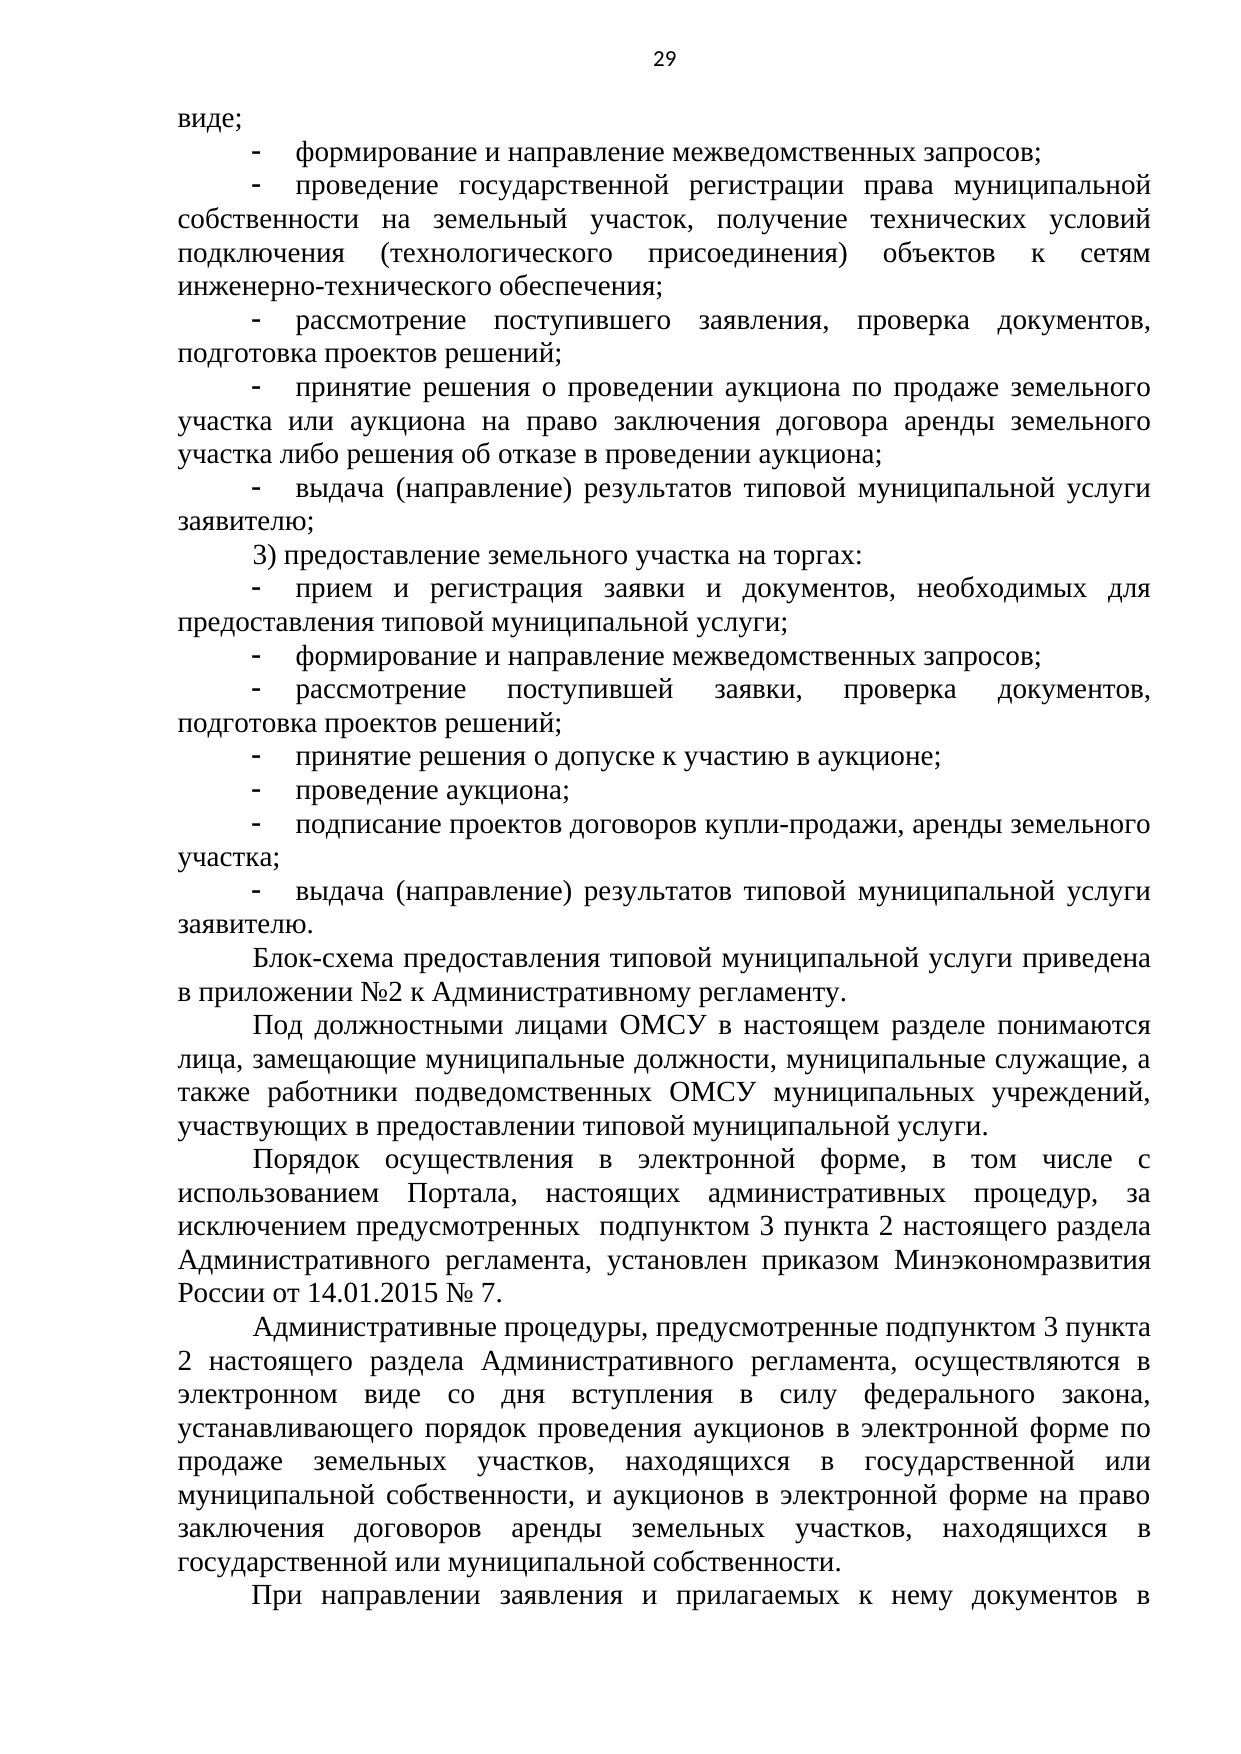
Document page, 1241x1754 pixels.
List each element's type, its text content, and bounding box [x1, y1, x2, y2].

list принятие решения о допуске к участию в аукционе; [177, 738, 1152, 772]
text Под должностными лицами ОМСУ в настоящем разделе понимаются лица, замещающие муниципальные должности, муниципальные служащие, а также работники подведомственных ОМСУ муниципальных учреждений, участвующих в предоставлении типовой муниципальной услуги. [177, 1007, 1152, 1141]
list формирование и направление межведомственных запросов; [177, 638, 1152, 671]
text Порядок осуществления в электронной форме, в том числе с использованием Портала, настоящих административных процедур, за исключением предусмотренных подпунктом 3 пункта 2 настоящего раздела Административного регламента, установлен приказом Минэкономразвития России от 14.01.2015 № 7. [177, 1141, 1152, 1309]
list выдача (направление) результатов типовой муниципальной услуги заявителю; [177, 470, 1152, 537]
list выдача (направление) результатов типовой муниципальной услуги заявителю. [177, 873, 1152, 940]
list принятие решения о проведении аукциона по продаже земельного участка или аукциона на право заключения договора аренды земельного участка либо решения об отказе в проведении аукциона; [177, 369, 1152, 470]
list рассмотрение поступившего заявления, проверка документов, подготовка проектов решений; [177, 302, 1152, 369]
list формирование и направление межведомственных запросов; [177, 134, 1152, 167]
list подписание проектов договоров купли-продажи, аренды земельного участка; [177, 806, 1152, 873]
list проведение государственной регистрации права муниципальной собственности на земельный участок, получение технических условий подключения (технологического присоединения) объектов к сетям инженерно-технического обеспечения; [177, 167, 1152, 302]
list рассмотрение поступившей заявки, проверка документов, подготовка проектов решений; [177, 671, 1152, 738]
list проведение аукциона; [177, 772, 1152, 806]
text 3) предоставление земельного участка на торгах: [252, 537, 1152, 570]
list прием и регистрация заявки и документов, необходимых для предоставления типовой муниципальной услуги; [177, 570, 1152, 638]
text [177, 1577, 1152, 1611]
text Блок-схема предоставления типовой муниципальной услуги приведена в приложении №2 к Административному регламенту. [177, 940, 1152, 1007]
text Административные процедуры, предусмотренные подпунктом 3 пункта 2 настоящего раздела Административного регламента, осуществляются в электронном виде со дня вступления в силу федерального закона, устанавливающего порядок проведения аукционов в электронной форме по продаже земельных участков, находящихся в государственной или муниципальной собственности, и аукционов в электронной форме на право заключения договоров аренды земельных участков, находящихся в государственной или муниципальной собственности. [177, 1309, 1152, 1577]
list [177, 100, 1152, 134]
